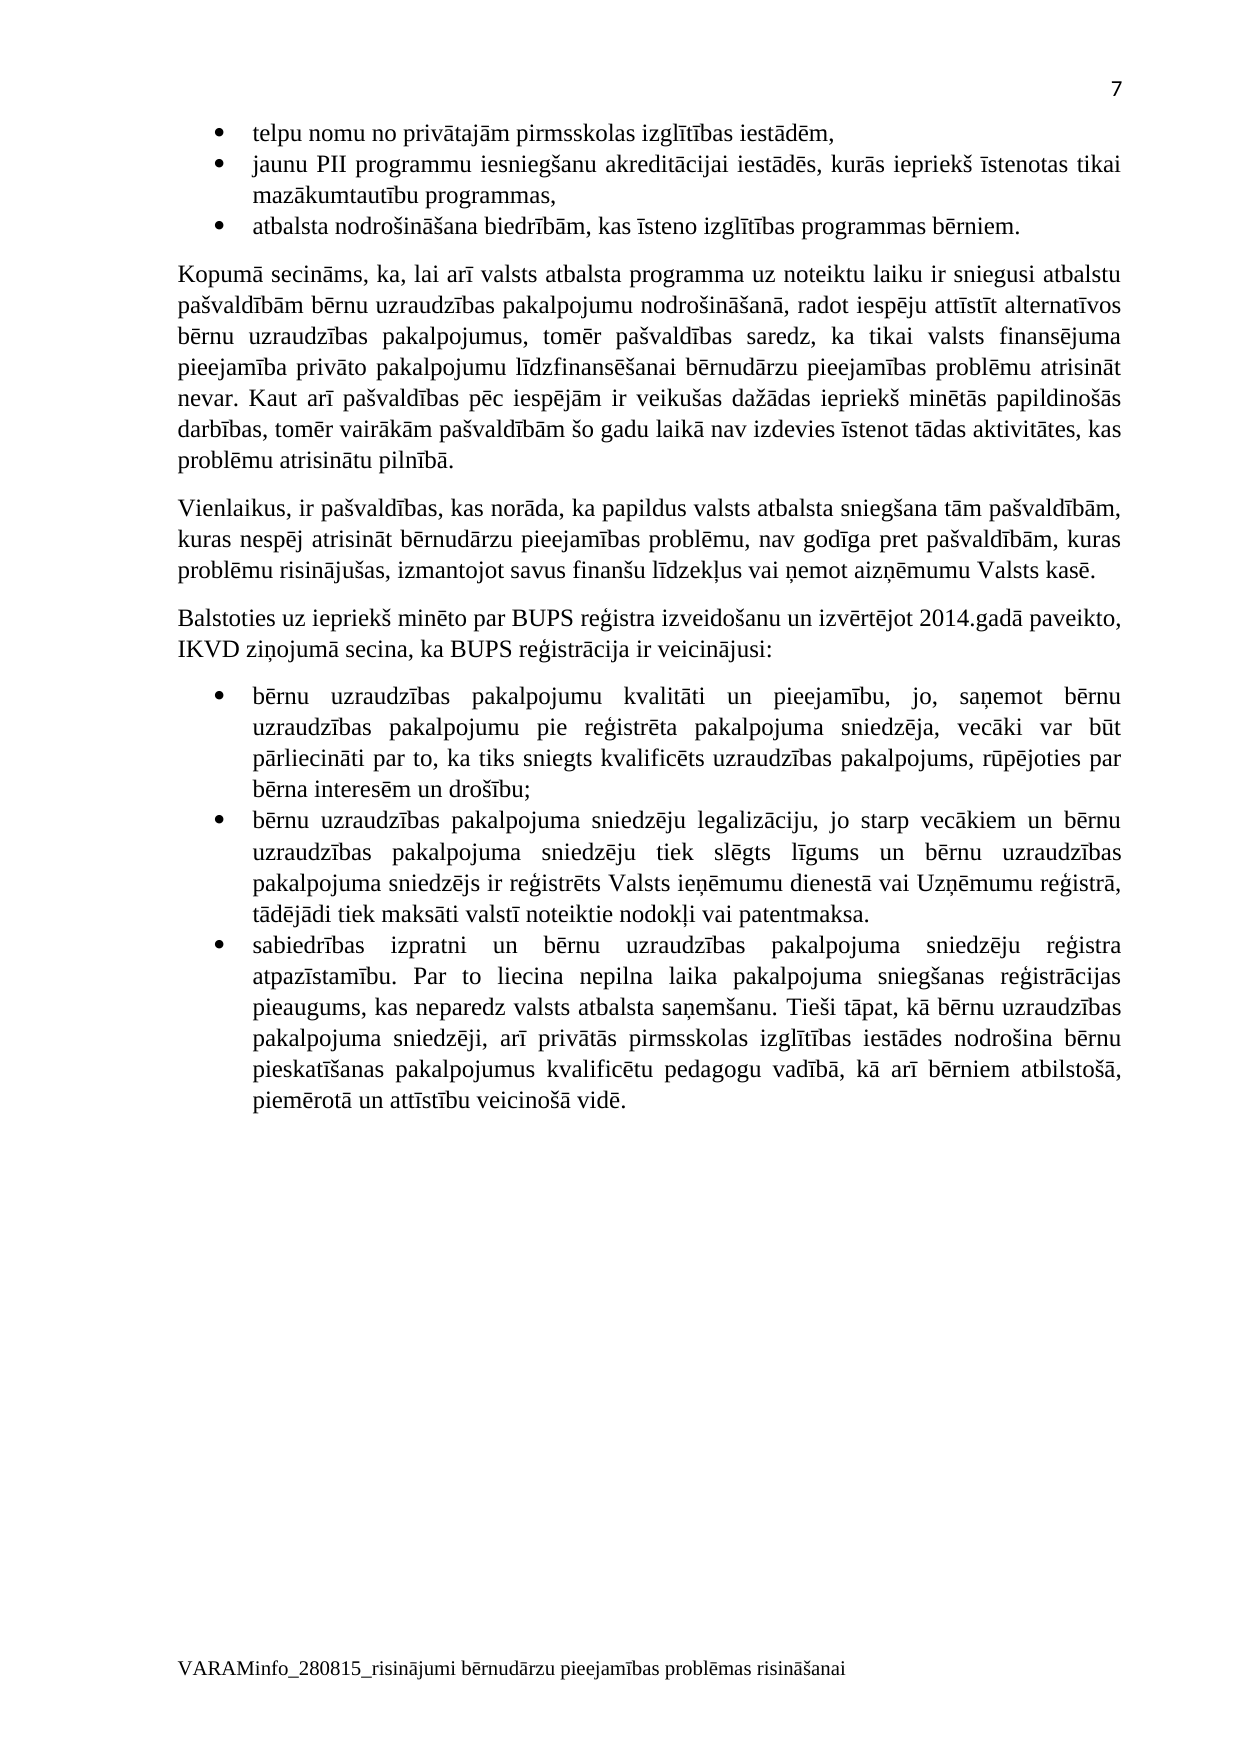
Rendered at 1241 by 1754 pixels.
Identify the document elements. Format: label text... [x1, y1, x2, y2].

text Kopumā secināms, ka, lai arī valsts atbalsta programma uz noteiktu laiku ir sniegusi atbalstu pašvaldībām bērnu uzraudzības pakalpojumu nodrošināšanā, radot iespēju attīstīt alternatīvos bērnu uzraudzības pakalpojumus, tomēr pašvaldības saredz, ka tikai valsts finansējuma pieejamība privāto pakalpojumu līdzfinansēšanai bērnudārzu pieejamības problēmu atrisināt nevar. Kaut arī pašvaldības pēc iespējām ir veikušas dažādas iepriekš minētās papildinošās darbības, tomēr vairākām pašvaldībām šo gadu laikā nav izdevies īstenot tādas aktivitātes, kas problēmu atrisinātu pilnībā. [177, 259, 1122, 474]
list bērnu uzraudzības pakalpojuma sniedzēju legalizāciju, jo starp vecākiem un bērnu uzraudzības pakalpojuma sniedzēju tiek slēgts līgums un bērnu uzraudzības pakalpojuma sniedzējs ir reģistrēts Valsts ieņēmumu dienestā vai Uzņēmumu reģistrā, tādējādi tiek maksāti valstī noteiktie nodokļi vai patentmaksa. [215, 806, 1122, 927]
list jaunu PII programmu iesniegšanu akreditācijai iestādēs, kurās iepriekš īstenotas tikai mazākumtautību programmas, [215, 149, 1122, 209]
text Balstoties uz iepriekš minēto par BUPS reģistra izveidošanu un izvērtējot 2014.gadā paveikto, IKVD ziņojumā secina, ka BUPS reģistrācija ir veicinājusi: [177, 603, 1122, 662]
list bērnu uzraudzības pakalpojumu kvalitāti un pieejamību, jo, saņemot bērnu uzraudzības pakalpojumu pie reģistrēta pakalpojuma sniedzēja, vecāki var būt pārliecināti par to, ka tiks sniegts kvalificēts uzraudzības pakalpojums, rūpējoties par bērna interesēm un drošību; [215, 681, 1122, 803]
list sabiedrības izpratni un bērnu uzraudzības pakalpojuma sniedzēju reģistra atpazīstamību. Par to liecina nepilna laika pakalpojuma sniegšanas reģistrācijas pieaugums, kas neparedz valsts atbalsta saņemšanu. Tieši tāpat, kā bērnu uzraudzības pakalpojuma sniedzēji, arī privātās pirmsskolas izglītības iestādes nodrošina bērnu pieskatīšanas pakalpojumus kvalificētu pedagogu vadībā, kā arī bērniem atbilstošā, piemērotā un attīstību veicinošā vidē. [215, 930, 1122, 1114]
list atbalsta nodrošināšana biedrībām, kas īsteno izglītības programmas bērniem. [215, 211, 1122, 240]
list telpu nomu no privātajām pirmsskolas izglītības iestādēm, [215, 118, 1122, 147]
text Vienlaikus, ir pašvaldības, kas norāda, ka papildus valsts atbalsta sniegšana tām pašvaldībām, kuras nespēj atrisināt bērnudārzu pieejamības problēmu, nav godīga pret pašvaldībām, kuras problēmu risinājušas, izmantojot savus finanšu līdzekļus vai ņemot aizņēmumu Valsts kasē. [177, 493, 1122, 584]
